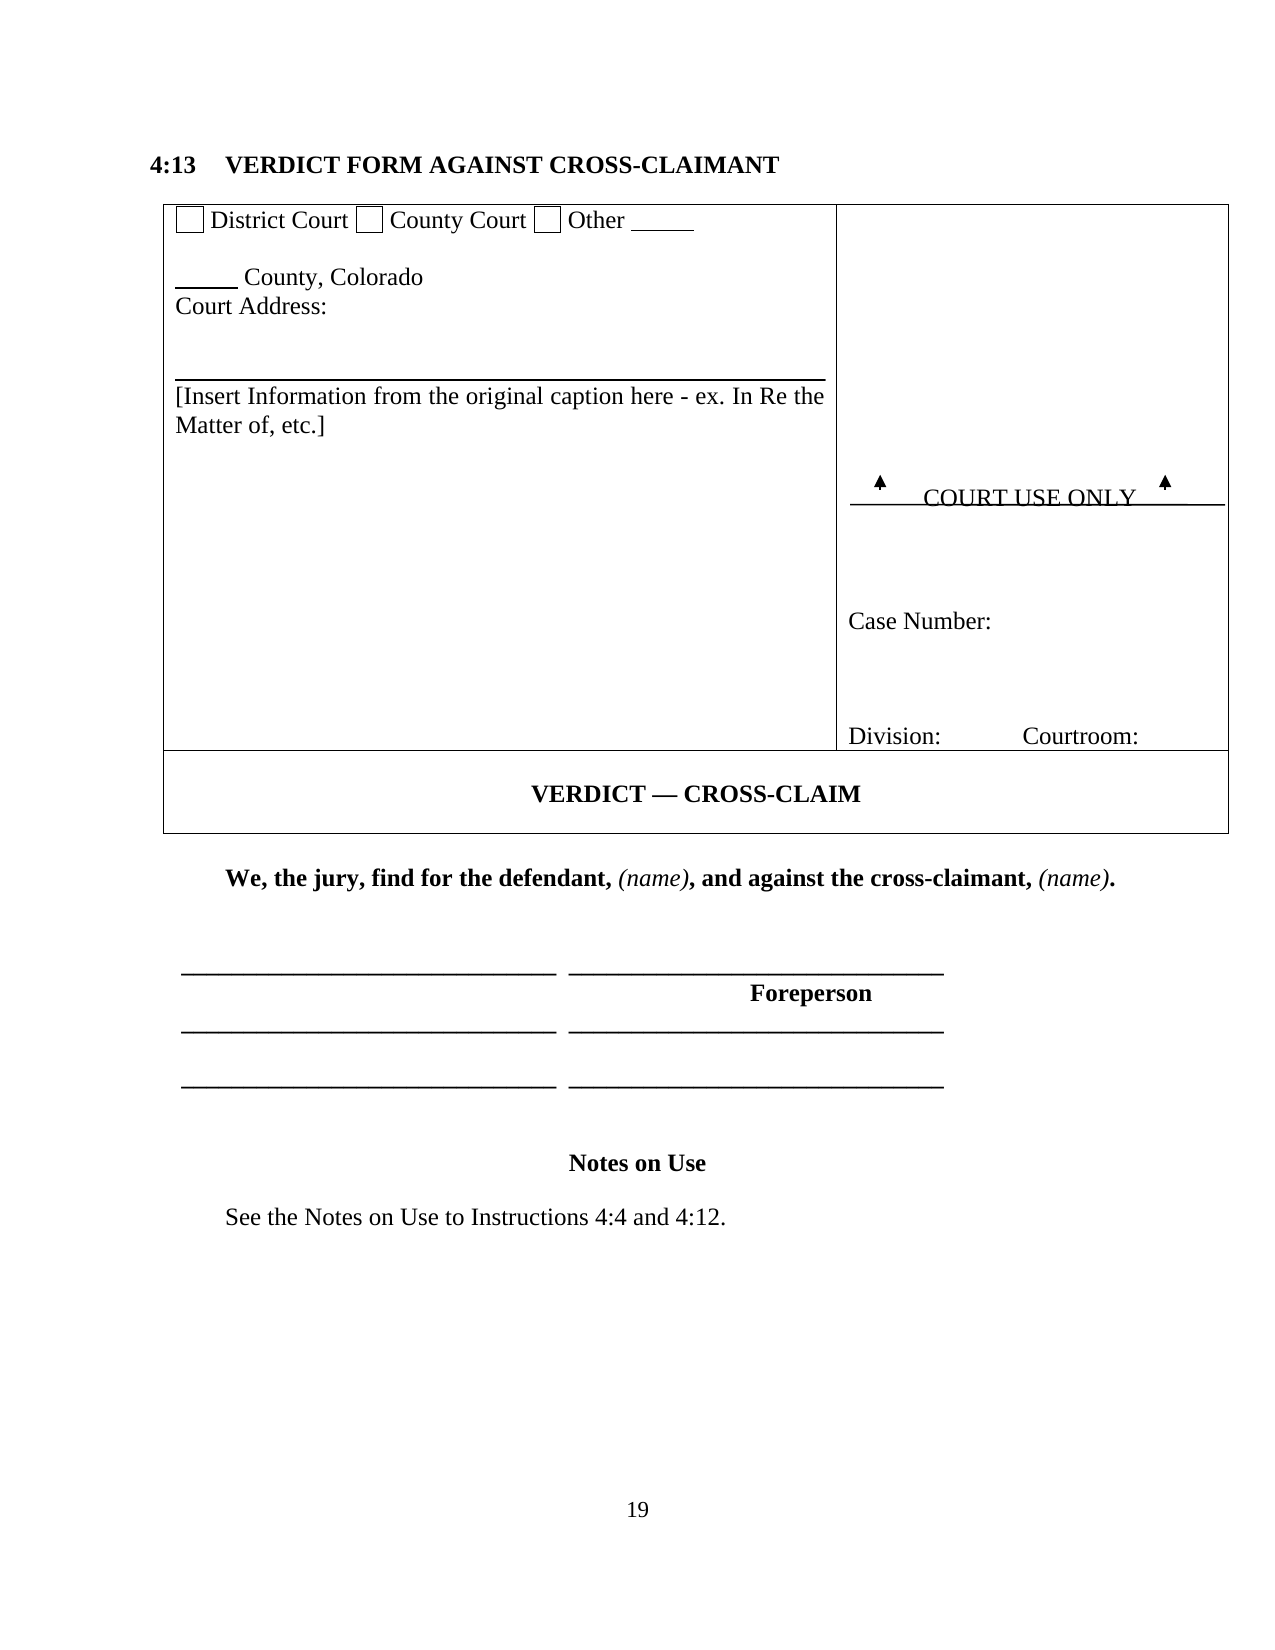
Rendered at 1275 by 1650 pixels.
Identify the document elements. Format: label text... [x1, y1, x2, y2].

table_header District Court County Court Other County, Colorado Court Address: [Insert Information from the original caption here - ex. In Re the Matter of, etc.] [164, 205, 836, 750]
text Notes on Use [150, 1148, 1125, 1177]
text ______________________________ ______________________________ [150, 949, 1125, 978]
table_cell VERDICT — cross-claim [164, 751, 1228, 833]
text ______________________________ ______________________________ [150, 1062, 1125, 1091]
text We, the jury, find for the defendant, (name), and against the cross-claimant, (name). [150, 863, 1125, 892]
text ______________________________ ______________________________ [150, 1007, 1125, 1036]
text See the Notes on Use to Instructions 4:4 and 4:12. [150, 1202, 1125, 1231]
text Foreperson [150, 978, 1125, 1007]
text VERDICT FORM AGAINST CROSS-CLAIMANT [150, 150, 1125, 179]
table_header COURT USE ONLY Case Number: Division: Courtroom: [837, 205, 1228, 750]
